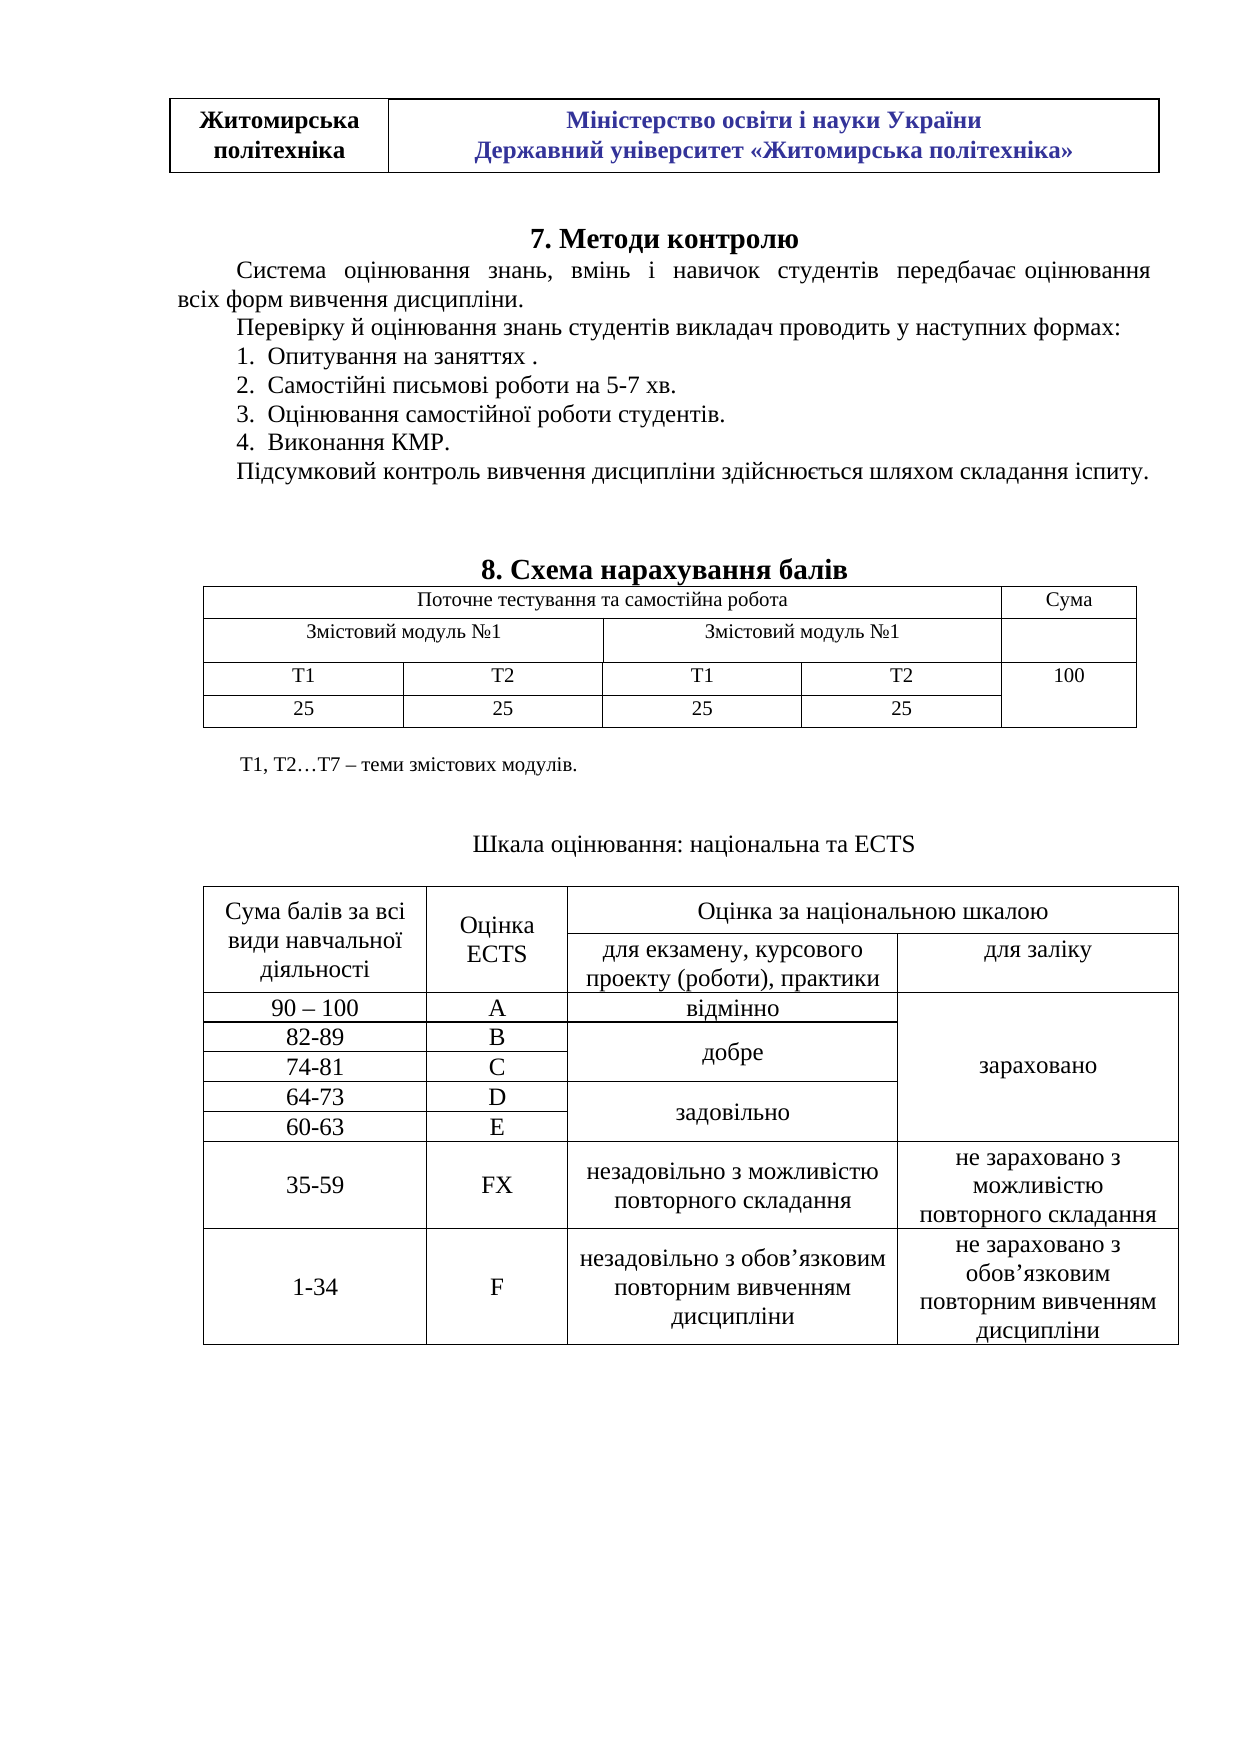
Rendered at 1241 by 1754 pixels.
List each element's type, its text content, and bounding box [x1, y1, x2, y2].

table_cell 74-81 [204, 1052, 426, 1081]
text Система оцінювання знань, вмінь і навичок студентів передбачає оцінювання всіх форм вивчення дисципліни. [177, 255, 1152, 312]
table_cell [1002, 619, 1136, 662]
table_header Поточне тестування та самостійна робота [204, 587, 1001, 618]
table_cell для заліку [898, 934, 1178, 992]
text 2. Самостійні письмові роботи на 5-7 хв. [177, 370, 1152, 399]
table_cell задовільно [568, 1082, 897, 1141]
table_cell 1-34 [204, 1229, 426, 1344]
table_cell 100 [1002, 663, 1136, 727]
table_cell добре [568, 1023, 897, 1081]
table_cell А [427, 993, 567, 1021]
text 8. Схема нарахування балів [177, 552, 1152, 586]
table_cell не зараховано з можливістю повторного складання [898, 1142, 1178, 1228]
table_cell С [427, 1052, 567, 1081]
text Перевірку й оцінювання знань студентів викладач проводить у наступних формах: [177, 312, 1152, 341]
table_cell 25 [204, 696, 403, 727]
table_cell 64-73 [204, 1082, 426, 1111]
table_cell В [427, 1023, 567, 1051]
table_cell Т1 [204, 663, 403, 694]
table_cell FX [427, 1142, 567, 1228]
table_header Оцінка ECTS [427, 887, 567, 992]
table_cell не зараховано з обов’язковим повторним вивченням дисципліни [898, 1229, 1178, 1344]
text Шкала оцінювання: національна та ECTS [177, 829, 1152, 857]
text 7. Методи контролю [177, 221, 1152, 255]
table_cell 25 [603, 696, 801, 727]
table_cell Змістовий модуль №1 [604, 619, 1001, 662]
table_cell 25 [802, 696, 1001, 727]
table_cell 90 – 100 [204, 993, 426, 1021]
table_cell Т2 [404, 663, 602, 694]
table_cell Змістовий модуль №1 [204, 619, 603, 662]
text 1. Опитування на заняттях . [177, 341, 1152, 370]
table_cell зараховано [898, 993, 1178, 1141]
table_header Сума [1002, 587, 1136, 618]
table_cell 35-59 [204, 1142, 426, 1228]
table_cell Е [427, 1112, 567, 1141]
table_header Оцінка за національною шкалою [568, 887, 1178, 933]
table_cell 82-89 [204, 1023, 426, 1051]
table_cell F [427, 1229, 567, 1344]
table_cell відмінно [568, 993, 897, 1021]
text 4. Виконання КМР. [177, 427, 1152, 456]
table_cell Т1 [603, 663, 801, 694]
table_cell Т2 [802, 663, 1001, 694]
table_cell для екзамену, курсового проекту (роботи), практики [568, 934, 897, 992]
text Підсумковий контроль вивчення дисципліни здійснюється шляхом складання іспиту. [177, 456, 1152, 485]
table_cell D [427, 1082, 567, 1111]
table_header Сума балів за всі види навчальної діяльності [204, 887, 426, 992]
table_cell незадовільно з обов’язковим повторним вивченням дисципліни [568, 1229, 897, 1344]
text 3. Оцінювання самостійної роботи студентів. [177, 399, 1152, 427]
text Т1, Т2…Т7 – теми змістових модулів. [177, 752, 1152, 776]
table_cell незадовільно з можливістю повторного складання [568, 1142, 897, 1228]
table_cell 60-63 [204, 1112, 426, 1141]
table_cell 25 [404, 696, 602, 727]
